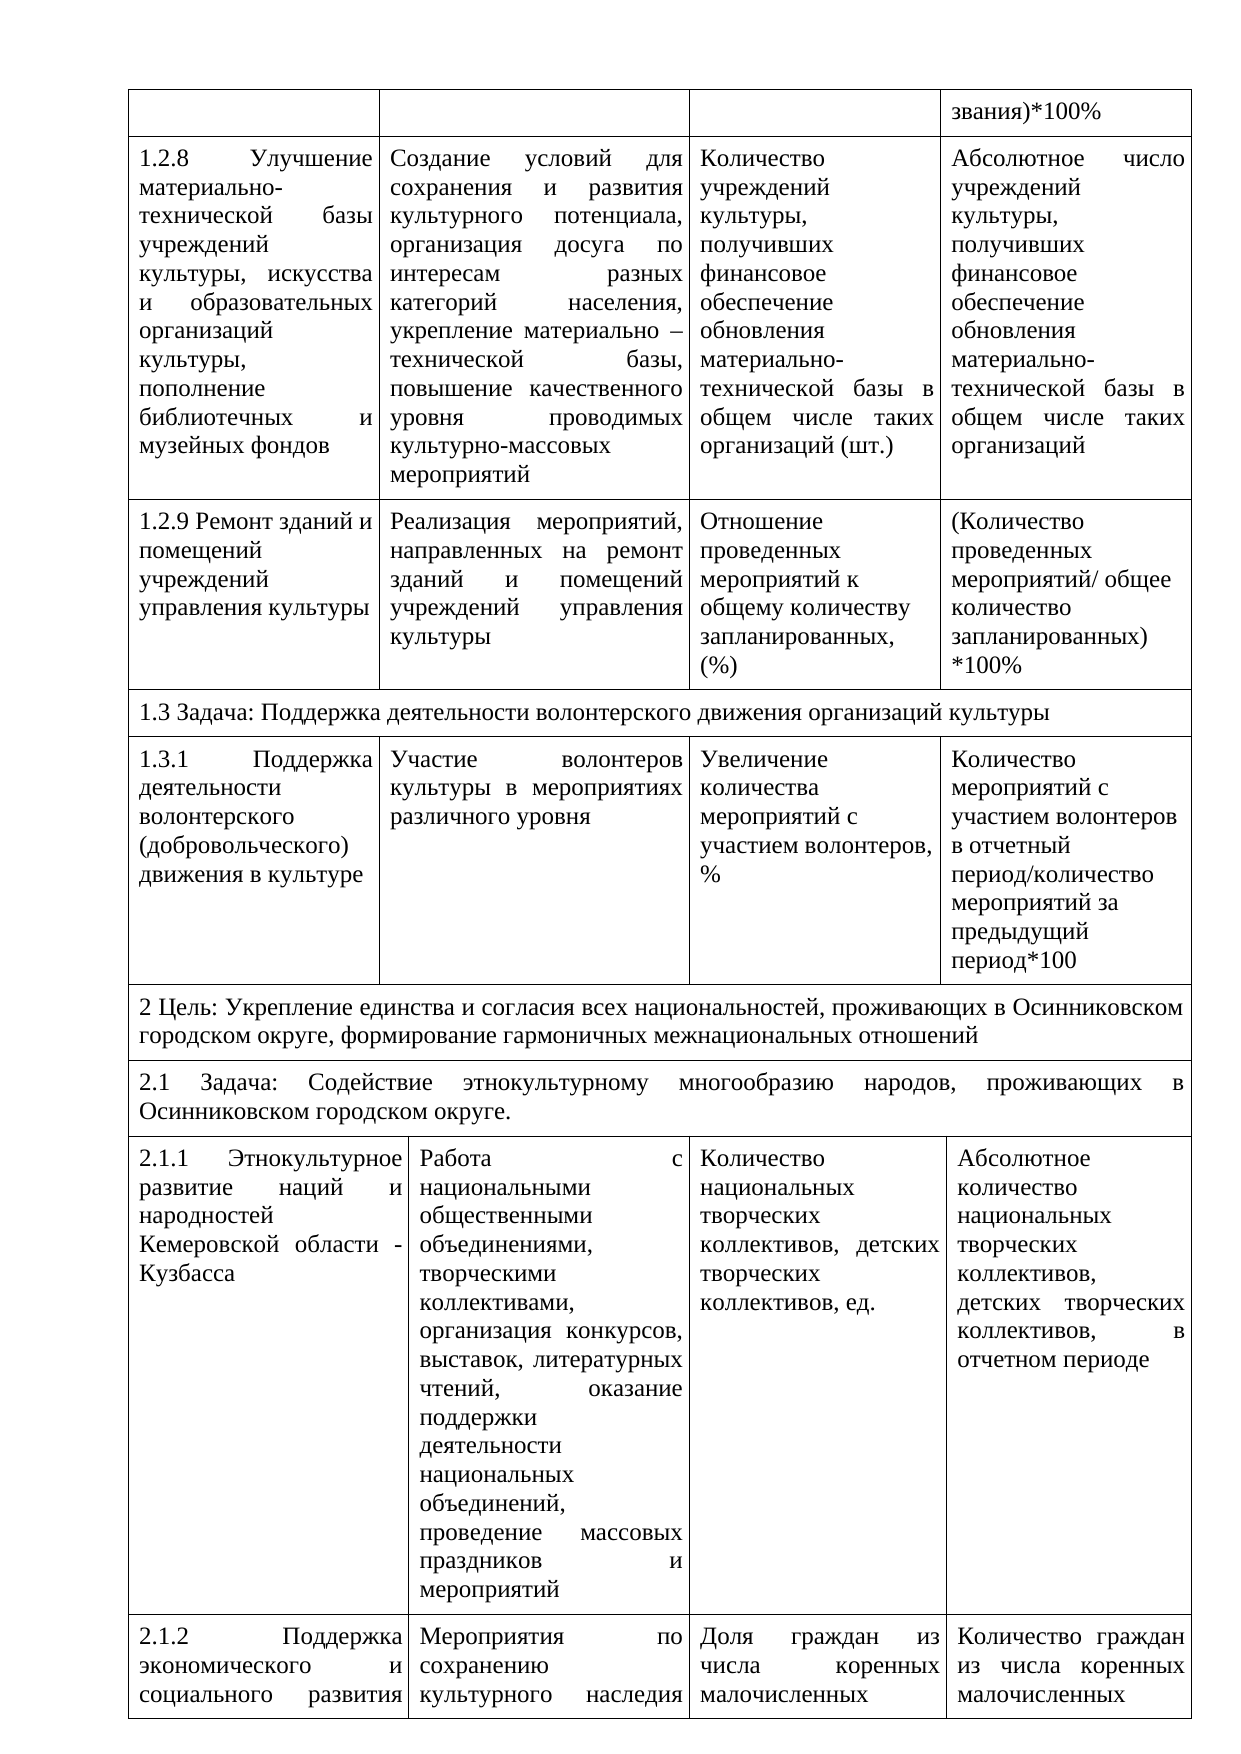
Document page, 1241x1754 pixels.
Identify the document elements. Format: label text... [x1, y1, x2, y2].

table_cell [947, 1615, 1191, 1718]
table_cell 1.3 Задача: Поддержка деятельности волонтерского движения организаций культуры [129, 690, 1191, 736]
table_cell 2 Цель: Укрепление единства и согласия всех национальностей, проживающих в Осинниковском городском округе, формирование гармоничных межнациональных отношений [129, 985, 1191, 1060]
table_cell Количество мероприятий с участием волонтеров в отчетный период/количество мероприятий за предыдущий период*100 [941, 737, 1191, 984]
table_cell Абсолютное число учреждений культуры, получивших финансовое обеспечение обновления материально- технической базы в общем числе таких организаций [941, 137, 1191, 499]
table_cell Реализация мероприятий, направленных на ремонт зданий и помещений учреждений управления культуры [380, 500, 689, 689]
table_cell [690, 1615, 946, 1718]
table_cell 2.1.1 Этнокультурное развитие наций и народностей Кемеровской области - Кузбасса [129, 1137, 408, 1614]
table_cell Абсолютное количество национальных творческих коллективов, детских творческих коллективов, в отчетном периоде [947, 1137, 1191, 1614]
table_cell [941, 90, 1191, 136]
table_cell 1.3.1 Поддержка деятельности волонтерского (добровольческого) движения в культуре [129, 737, 379, 984]
table_cell Участие волонтеров культуры в мероприятиях различного уровня [380, 737, 689, 984]
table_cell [409, 1615, 689, 1718]
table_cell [380, 90, 689, 136]
table_cell Количество учреждений культуры, получивших финансовое обеспечение обновления материально- технической базы в общем числе таких организаций (шт.) [690, 137, 940, 499]
table_cell (Количество проведенных мероприятий/ общее количество запланированных) *100% [941, 500, 1191, 689]
table_cell 1.2.8 Улучшение материально-технической базы учреждений культуры, искусства и образовательных организаций культуры, пополнение библиотечных и музейных фондов [129, 137, 379, 499]
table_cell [129, 90, 379, 136]
table_cell 1.2.9 Ремонт зданий и помещений учреждений управления культуры [129, 500, 379, 689]
table_cell Создание условий для сохранения и развития культурного потенциала, организация досуга по интересам разных категорий населения, укрепление материально – технической базы, повышение качественного уровня проводимых культурно-массовых мероприятий [380, 137, 689, 499]
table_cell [690, 90, 940, 136]
table_cell Работа с национальными общественными объединениями, творческими коллективами, организация конкурсов, выставок, литературных чтений, оказание поддержки деятельности национальных объединений, проведение массовых праздников и мероприятий [409, 1137, 689, 1614]
table_cell 2.1 Задача: Содействие этнокультурному многообразию народов, проживающих в Осинниковском городском округе. [129, 1061, 1191, 1136]
table_cell Количество национальных творческих коллективов, детских творческих коллективов, ед. [690, 1137, 946, 1614]
table_cell Отношение проведенных мероприятий к общему количеству запланированных, (%) [690, 500, 940, 689]
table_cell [129, 1615, 408, 1718]
table_cell Увеличение количества мероприятий с участием волонтеров, % [690, 737, 940, 984]
